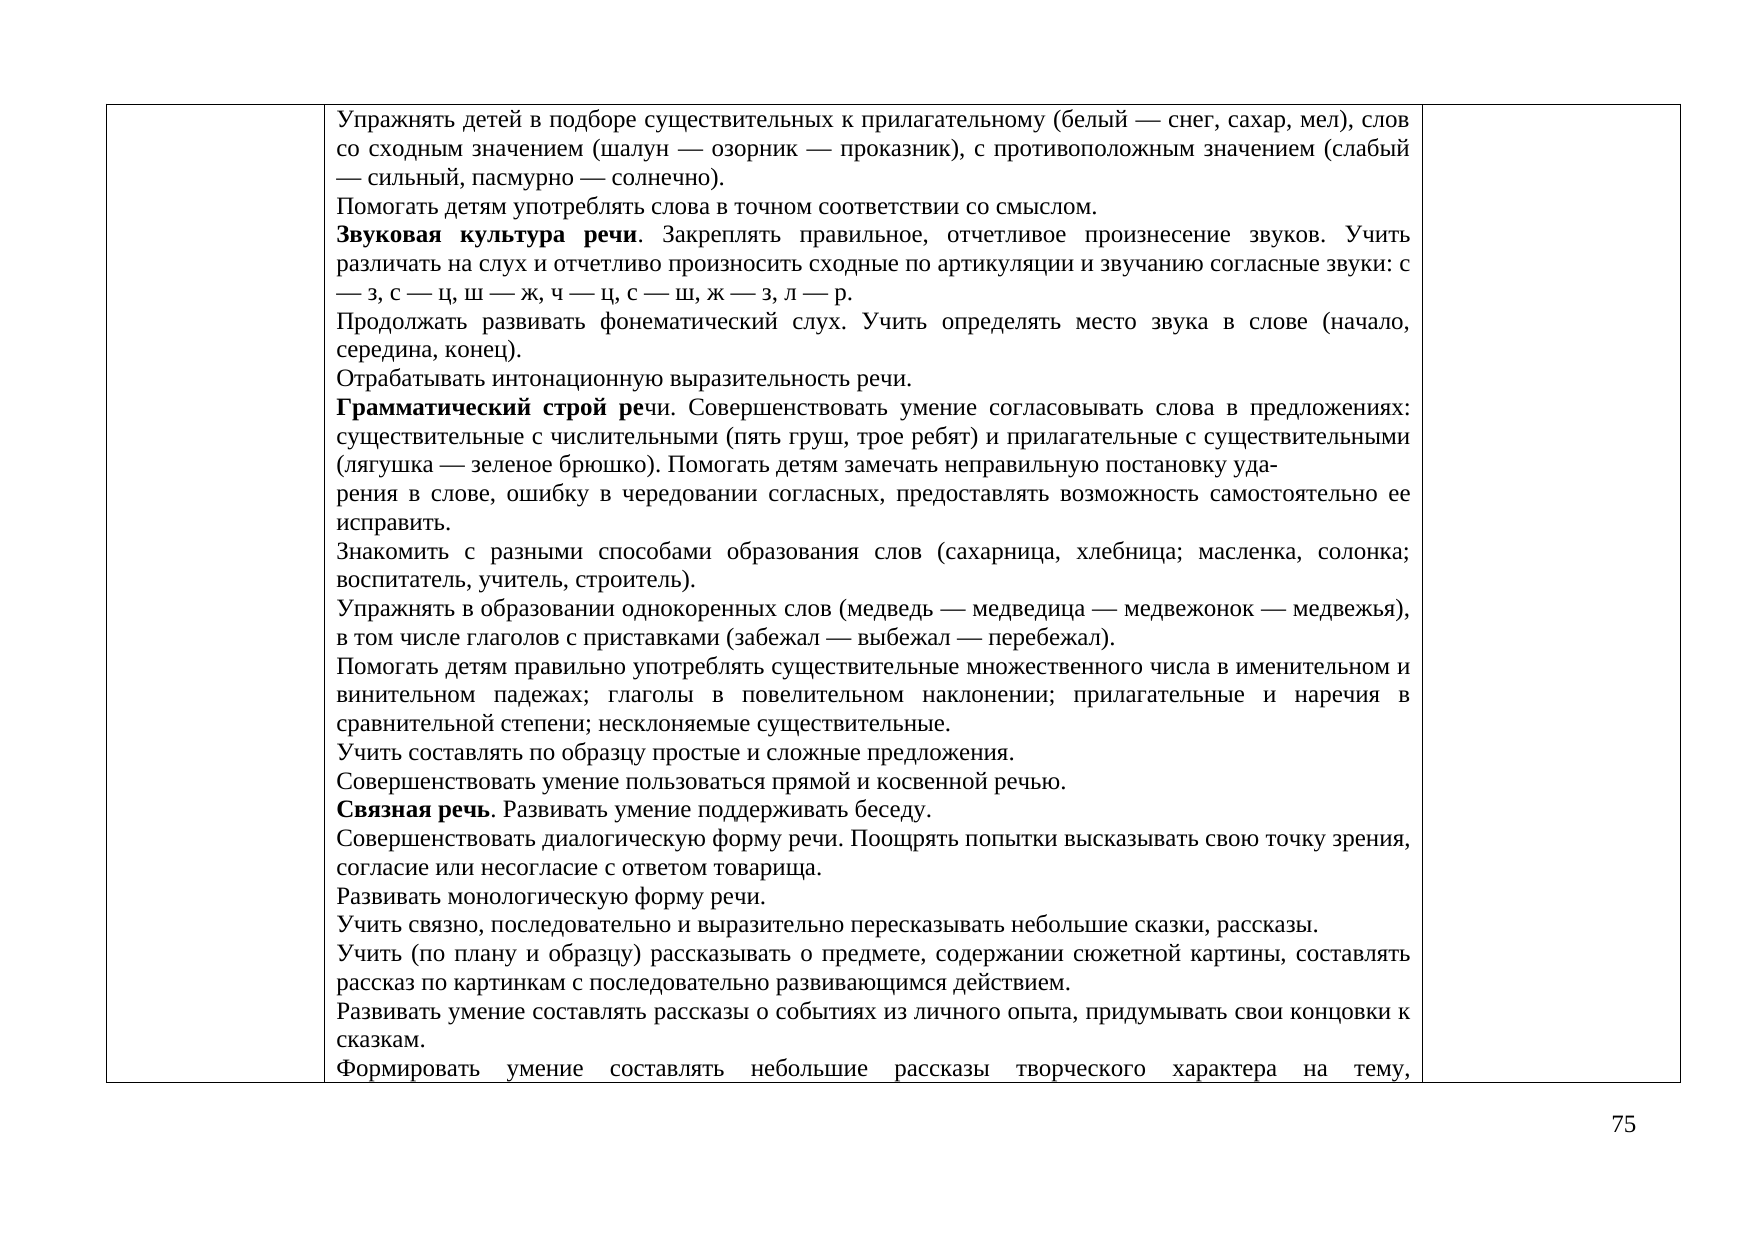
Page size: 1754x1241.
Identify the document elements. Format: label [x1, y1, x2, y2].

table_cell [1423, 105, 1680, 1082]
table_cell [107, 105, 324, 1082]
table_cell [325, 105, 1422, 1082]
